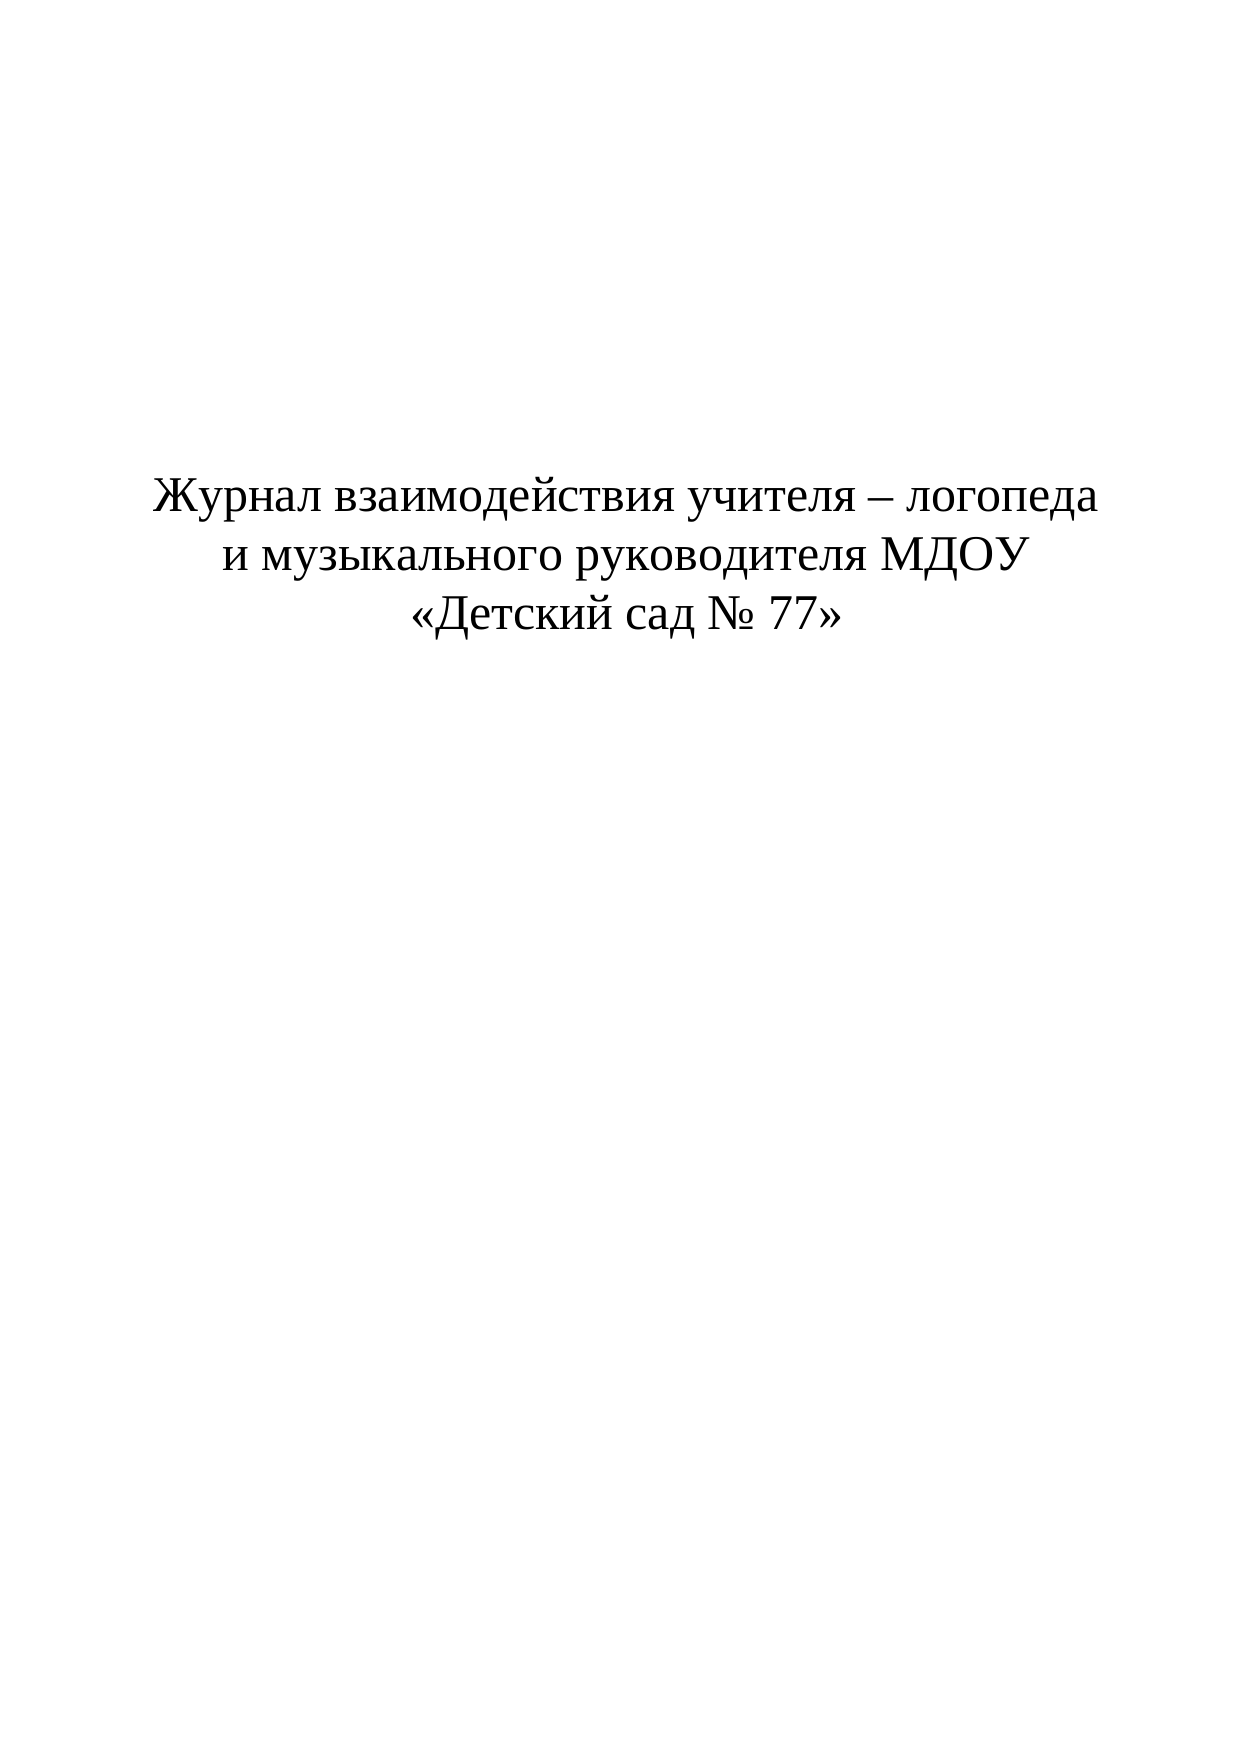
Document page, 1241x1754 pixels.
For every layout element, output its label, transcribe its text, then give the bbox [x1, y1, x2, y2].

subtitle Журнал взаимодействия учителя – логопеда и музыкального руководителя МДОУ «Детский сад № 77» [138, 464, 1114, 640]
